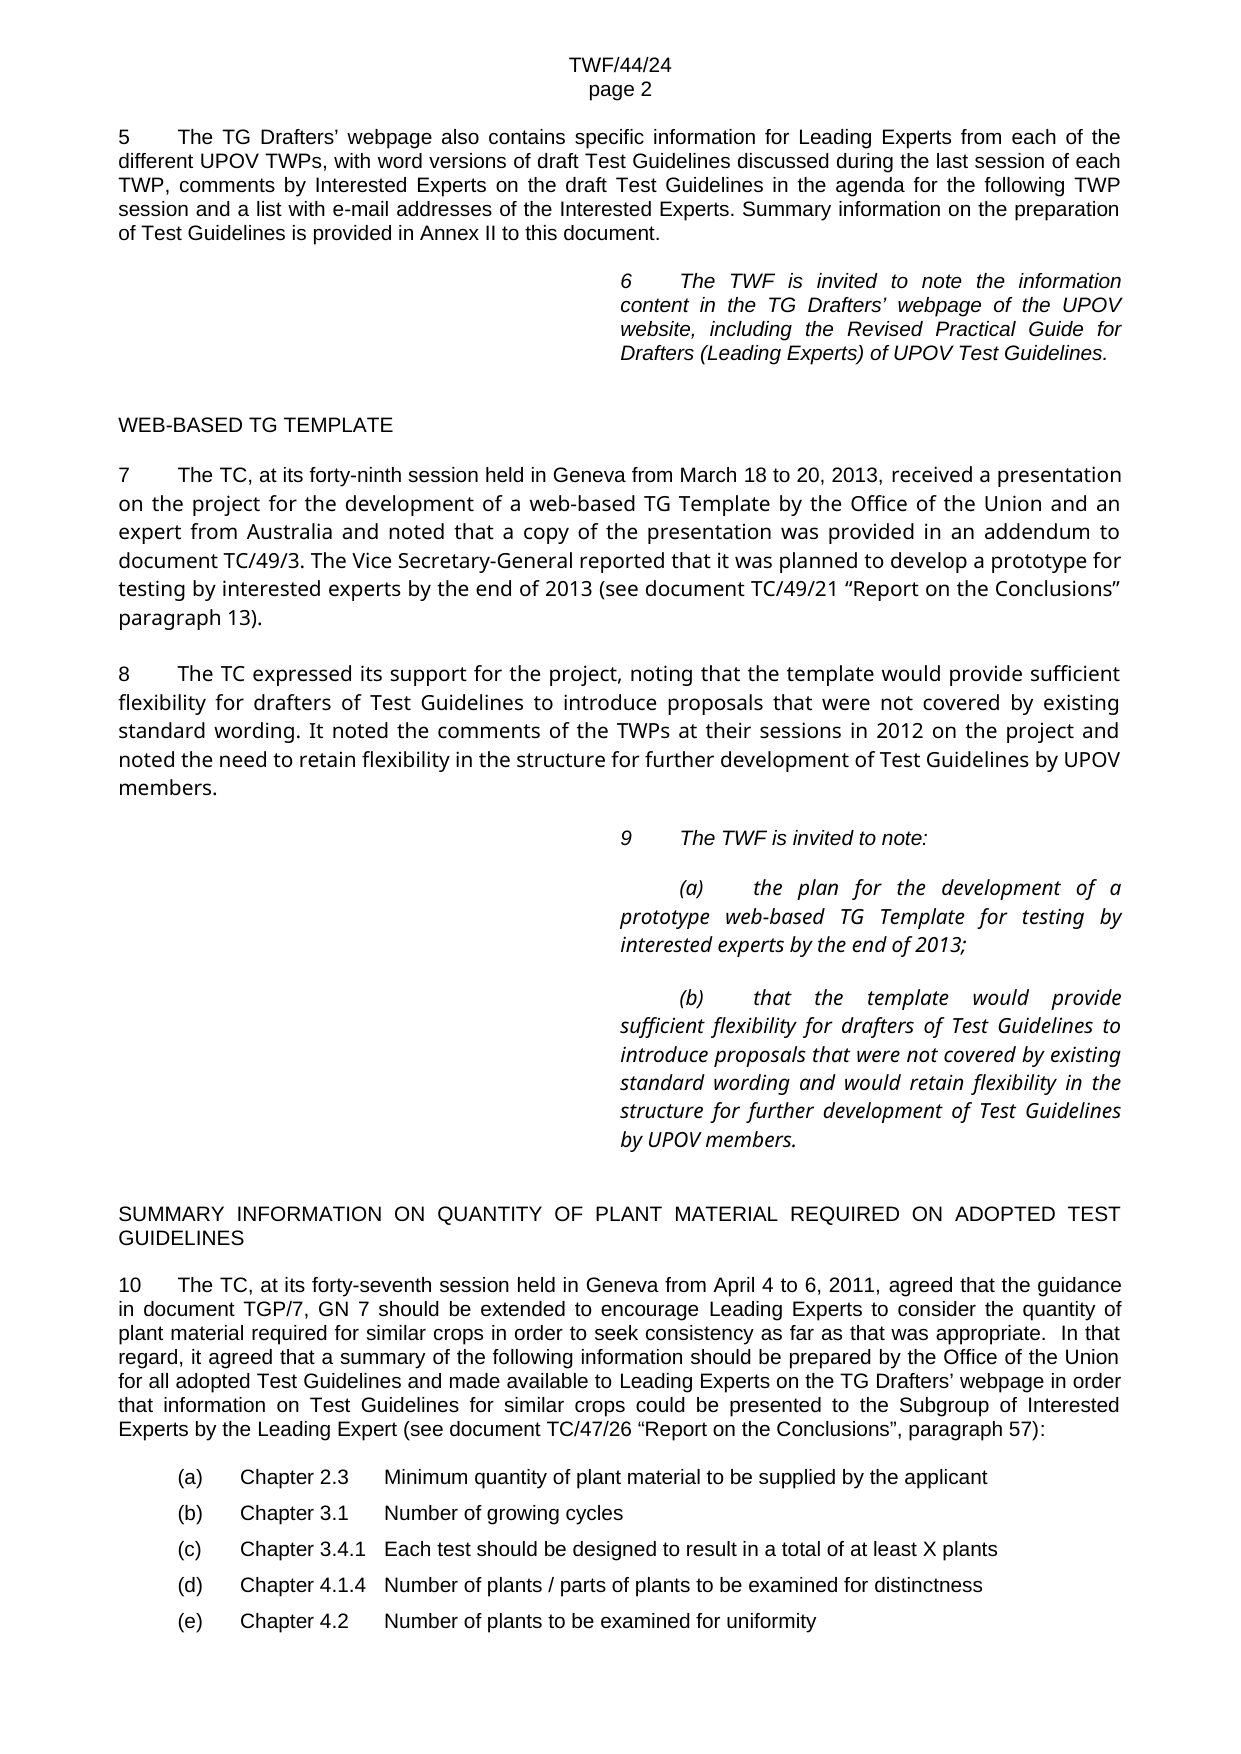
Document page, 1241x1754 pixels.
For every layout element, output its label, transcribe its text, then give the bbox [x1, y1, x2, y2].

text The TWF is invited to note: [620, 826, 1122, 849]
text The TC, at its forty-seventh session held in from April 4 to 6, 2011, agreed that the guidance in document TGP/7, GN 7 should be extended to encourage Leading Experts to consider the quantity of plant material required for similar crops in order to seek consistency as far as that was appropriate. In that regard, it agreed that a summary of the following information should be prepared by the Office of the Union for all adopted Test Guidelines and made available to Leading Experts on the TG Drafters’ webpage in order that information on Test Guidelines for similar crops could be presented to the Subgroup of Interested Experts by the Leading Expert (see document TC/47/26 “Report on the Conclusions”, paragraph 57): [118, 1273, 1122, 1441]
text (d) Chapter 4.1.4 Number of plants / parts of plants to be examined for distinctness [177, 1573, 1122, 1597]
text (c) Chapter 3.4.1 Each test should be designed to result in a total of at least X plants [177, 1537, 1122, 1561]
list the plan for the development of a prototype web-based TG Template for testing by interested experts by the end of 2013; [620, 873, 1122, 959]
subtitle SUMMARY INFORMATION ON QUANTITY OF PLANT MATERIAL REQUIRED ON ADOPTED TEST GUIDELINES [118, 1201, 1122, 1249]
text (b) Chapter 3.1 Number of growing cycles [177, 1501, 1122, 1525]
text The TC, at its forty-ninth session held in Geneva from March 18 to 20, 2013, received a presentation on the project for the development of a web-based TG Template by the Office of the Union and an expert from Australia and noted that a copy of the presentation was provided in an addendum to document TC/49/3. The Vice Secretary-General reported that it was planned to develop a prototype for testing by interested experts by the end of 2013 (see document TC/49/21 “Report on the Conclusions” paragraph 13). [118, 460, 1122, 631]
text The TG Drafters’ webpage also contains specific information for Leading Experts from each of the different UPOV TWPs, with word versions of draft Test Guidelines discussed during the last session of each TWP, comments by Interested Experts on the draft Test Guidelines in the agenda for the following TWP session and a list with e-mail addresses of the Interested Experts. Summary information on the preparation of Test Guidelines is provided in Annex II to this document. [118, 125, 1122, 245]
text The TWF is invited to note the information content in the TG Drafters’ webpage of the UPOV website, including the Revised Practical Guide for Drafters (Leading Experts) of UPOV Test Guidelines. [620, 269, 1122, 364]
subtitle Web-based TG Template [118, 412, 1122, 436]
list that the template would provide sufficient flexibility for drafters of Test Guidelines to introduce proposals that were not covered by existing standard wording and would retain flexibility in the structure for further development of Test Guidelines by UPOV members. [620, 983, 1122, 1153]
text (e) Chapter 4.2 Number of plants to be examined for uniformity [177, 1609, 1122, 1633]
text (a) Chapter 2.3 Minimum quantity of plant material to be supplied by the applicant [177, 1465, 1122, 1489]
text The TC expressed its support for the project, noting that the template would provide sufficient flexibility for drafters of Test Guidelines to introduce proposals that were not covered by existing standard wording. It noted the comments of the TWPs at their sessions in 2012 on the project and noted the need to retain flexibility in the structure for further development of Test Guidelines by UPOV members. [118, 659, 1122, 802]
